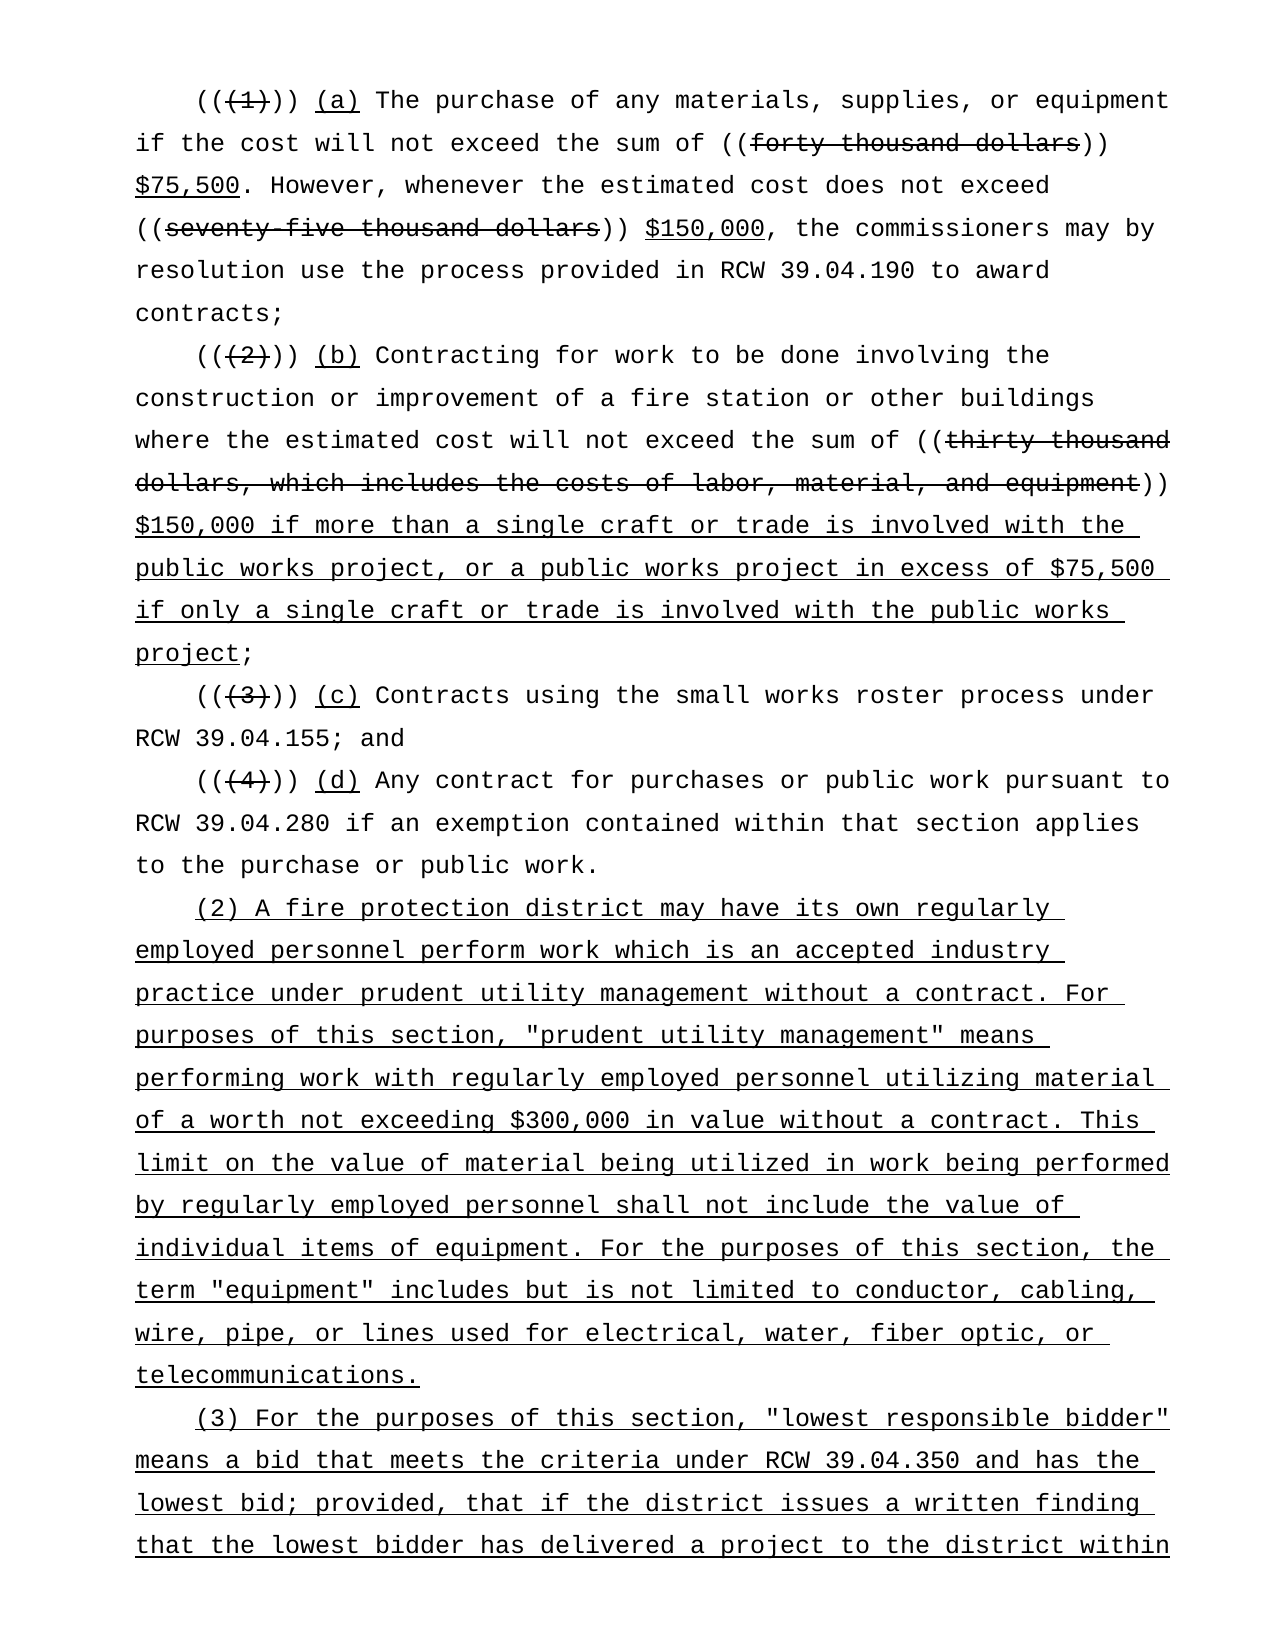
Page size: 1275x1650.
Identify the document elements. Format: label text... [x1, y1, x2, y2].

text (((2))) (b) Contracting for work to be done involving the construction or improvement of a fire station or other buildings where the estimated cost will not exceed the sum of ((thirty thousand dollars, which includes the costs of labor, material, and equipment)) $150,000 if more than a single craft or trade is involved with the public works project, or a public works project in excess of $75,500 if only a single craft or trade is involved with the public works project; [135, 330, 1170, 579]
text (((4))) (d) Any contract for purchases or public work pursuant to RCW 39.04.280 if an exemption contained within that section applies to the purchase or public work. [135, 755, 1170, 882]
text (2) A fire protection district may have its own regularly employed personnel perform work which is an accepted industry practice under prudent utility management without a contract. For purposes of this section, "prudent utility management" means performing work with regularly employed personnel utilizing material of a worth not exceeding $300,000 in value without a contract. This limit on the value of material being utilized in work being performed by regularly employed personnel shall not include the value of individual items of equipment. For the purposes of this section, the term "equipment" includes but is not limited to conductor, cabling, wire, pipe, or lines used for electrical, water, fiber optic, or telecommunications. [135, 1090, 1170, 1174]
text (((2))) (b) Contracting for work to be done involving the construction or improvement of a fire station or other buildings where the estimated cost will not exceed the sum of ((thirty thousand dollars, which includes the costs of labor, material, and equipment)) $150,000 if more than a single craft or trade is involved with the public works project, or a public works project in excess of $75,500 if only a single craft or trade is involved with the public works project; [135, 580, 1170, 670]
text (2) A fire protection district may have its own regularly employed personnel perform work which is an accepted industry practice under prudent utility management without a contract. For purposes of this section, "prudent utility management" means performing work with regularly employed personnel utilizing material of a worth not exceeding $300,000 in value without a contract. This limit on the value of material being utilized in work being performed by regularly employed personnel shall not include the value of individual items of equipment. For the purposes of this section, the term "equipment" includes but is not limited to conductor, cabling, wire, pipe, or lines used for electrical, water, fiber optic, or telecommunications. [135, 1175, 1170, 1259]
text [135, 1392, 1170, 1556]
text (2) A fire protection district may have its own regularly employed personnel perform work which is an accepted industry practice under prudent utility management without a contract. For purposes of this section, "prudent utility management" means performing work with regularly employed personnel utilizing material of a worth not exceeding $300,000 in value without a contract. This limit on the value of material being utilized in work being performed by regularly employed personnel shall not include the value of individual items of equipment. For the purposes of this section, the term "equipment" includes but is not limited to conductor, cabling, wire, pipe, or lines used for electrical, water, fiber optic, or telecommunications. [135, 1260, 1170, 1392]
text (((3))) (c) Contracts using the small works roster process under RCW 39.04.155; and [135, 670, 1170, 755]
text (((1))) (a) The purchase of any materials, supplies, or equipment if the cost will not exceed the sum of ((forty thousand dollars)) $75,500. However, whenever the estimated cost does not exceed ((seventy-five thousand dollars)) $150,000, the commissioners may by resolution use the process provided in RCW 39.04.190 to award contracts; [135, 75, 1170, 330]
text (2) A fire protection district may have its own regularly employed personnel perform work which is an accepted industry practice under prudent utility management without a contract. For purposes of this section, "prudent utility management" means performing work with regularly employed personnel utilizing material of a worth not exceeding $300,000 in value without a contract. This limit on the value of material being utilized in work being performed by regularly employed personnel shall not include the value of individual items of equipment. For the purposes of this section, the term "equipment" includes but is not limited to conductor, cabling, wire, pipe, or lines used for electrical, water, fiber optic, or telecommunications. [135, 882, 1170, 1089]
